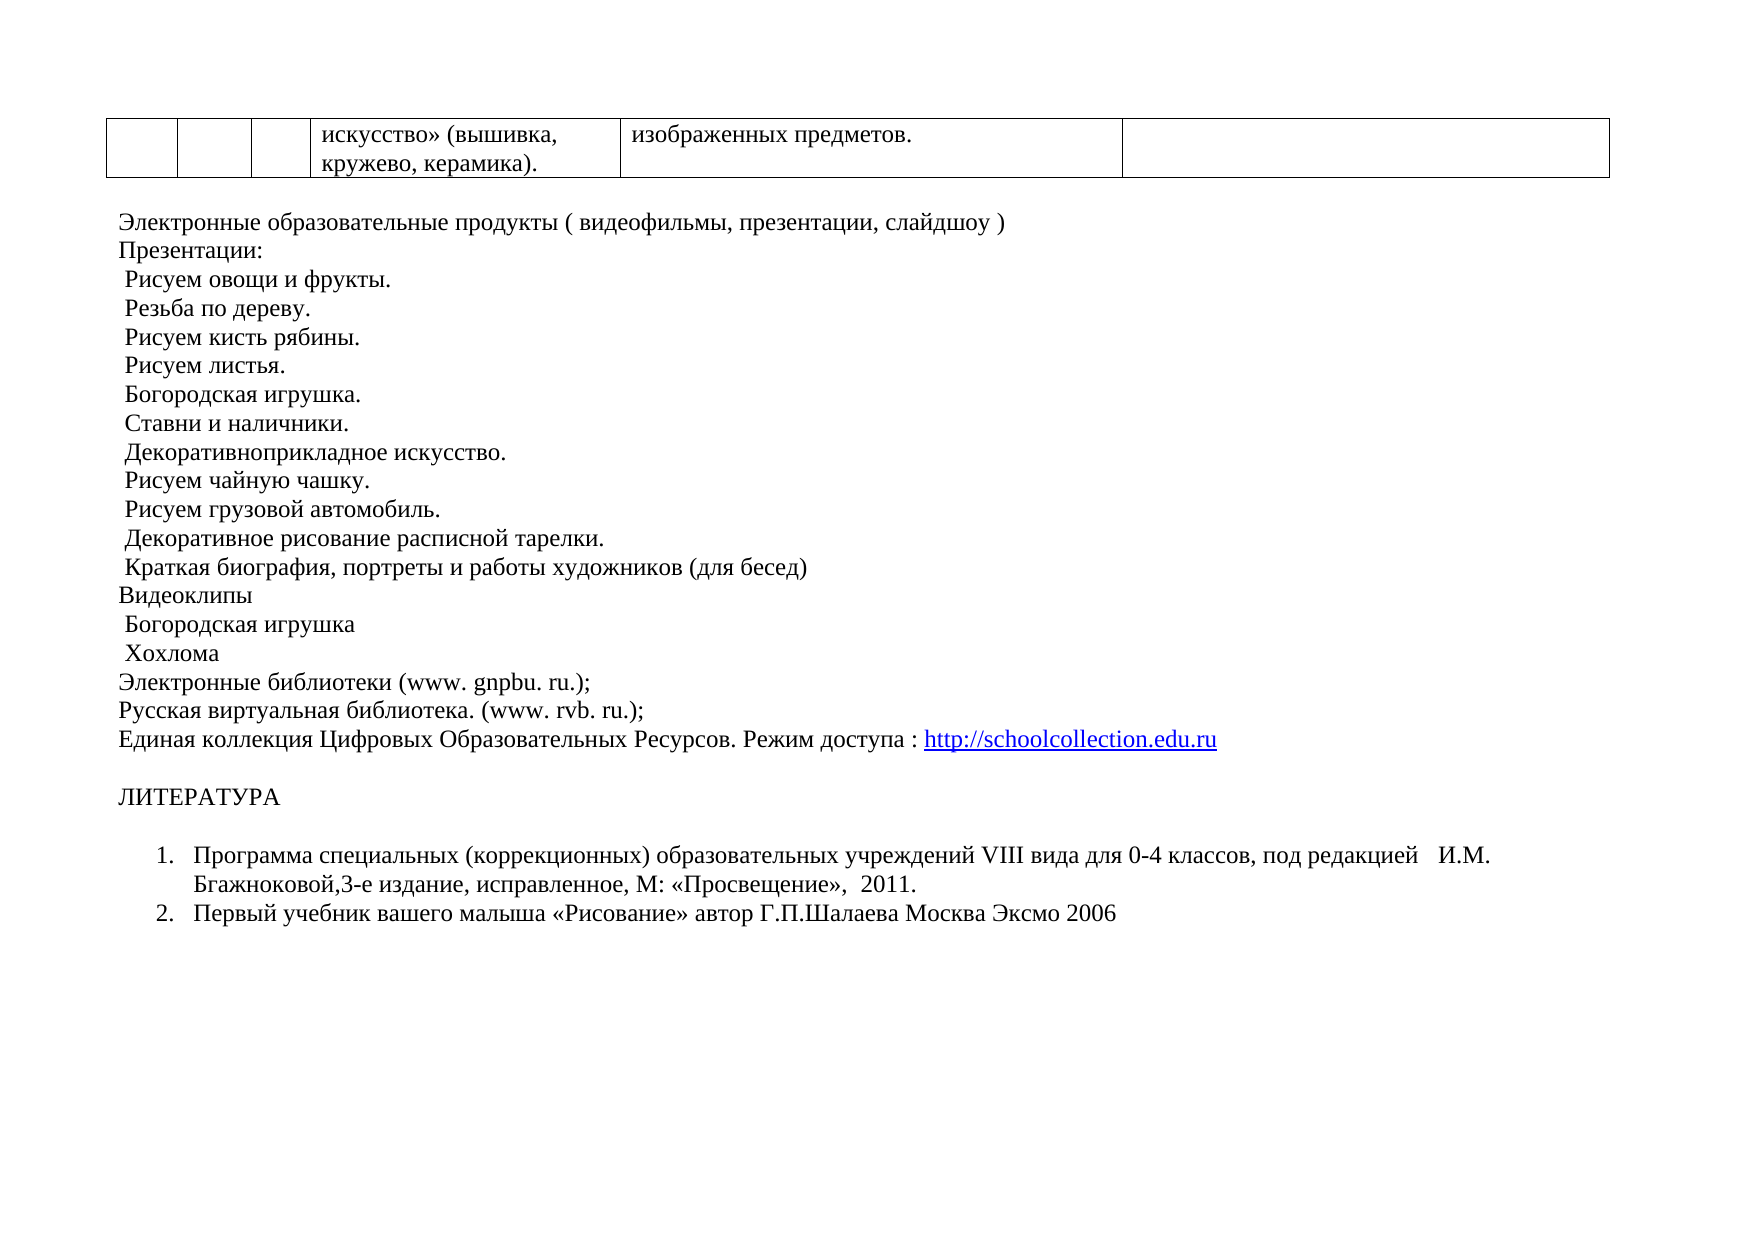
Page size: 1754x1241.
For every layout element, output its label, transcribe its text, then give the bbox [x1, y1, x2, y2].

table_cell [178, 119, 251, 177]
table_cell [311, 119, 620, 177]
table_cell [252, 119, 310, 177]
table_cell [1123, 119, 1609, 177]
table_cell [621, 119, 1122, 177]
text Электронные образовательные продукты ( видеофильмы, презентации, слайдшоу ) Презентации: Рисуем овощи и фрукты. Резьба по дереву. Рисуем кисть рябины. Рисуем листья. Богородская игрушка. Ставни и наличники. Декоративноприкладное искусство. Рисуем чайную чашку. Рисуем грузовой автомобиль. Декоративное рисование расписной тарелки. Краткая биография, портреты и работы художников (для бесед) Видеоклипы Богородская игрушка Хохлома Электронные библиотеки (www. gnpbu. ru.); Русская виртуальная библиотека. (www. rvb. ru.); Единая коллекция Цифровых Образовательных Ресурсов. Режим доступа : http://schoolcollection.edu.ru [118, 207, 1550, 753]
text ЛИТЕРАТУРА [118, 782, 1550, 811]
list Первый учебник вашего малыша «Рисование» автор Г.П.Шалаева Москва Эксмо 2006 [156, 898, 1550, 926]
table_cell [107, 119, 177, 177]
list Программа специальных (коррекционных) образовательных учреждений VIII вида для 0-4 классов, под редакцией И.М. Бгажноковой,3-е издание, исправленное, М: «Просвещение», 2011. [156, 840, 1550, 898]
